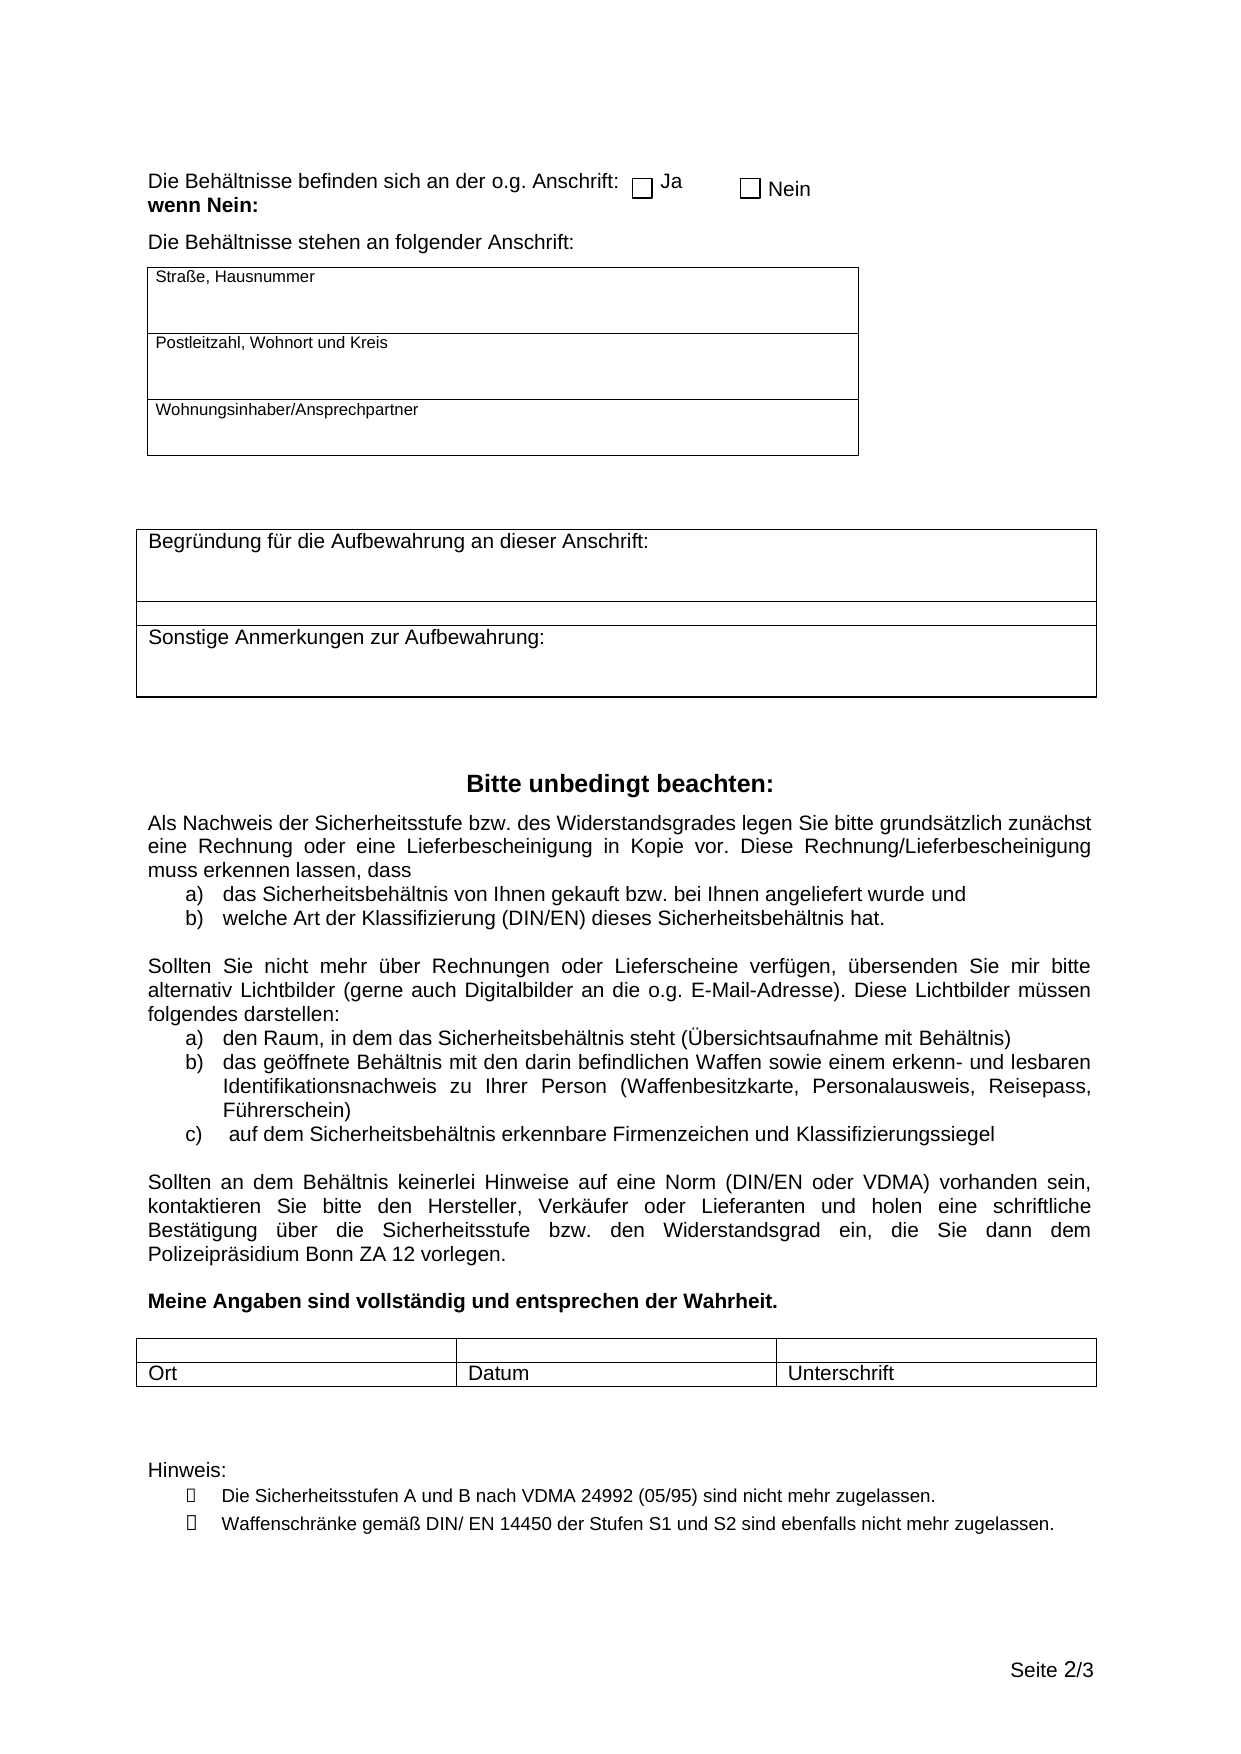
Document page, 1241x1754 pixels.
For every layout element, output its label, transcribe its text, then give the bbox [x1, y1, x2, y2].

text Sollten Sie nicht mehr über Rechnungen oder Lieferscheine verfügen, übersenden Sie mir bitte alternativ Lichtbilder (gerne auch Digitalbilder an die o.g. E-Mail-Adresse). Diese Lichtbilder müssen folgendes darstellen: [148, 954, 1093, 1026]
table_cell Wohnungsinhaber/Ansprechpartner [148, 400, 858, 455]
table_cell Unterschrift [777, 1363, 1096, 1386]
text Nein [768, 176, 1192, 200]
list das geöffnete Behältnis mit den darin befindlichen Waffen sowie einem erkenn- und lesbaren Identifikationsnachweis zu Ihrer Person (Waffenbesitzkarte, Personalausweis, Reisepass, Führerschein) [185, 1050, 1093, 1122]
table_header [777, 1339, 1096, 1362]
table_header [137, 1339, 456, 1362]
table_cell Datum [457, 1363, 776, 1386]
table_header Begründung für die Aufbewahrung an dieser Anschrift: [137, 530, 1096, 601]
list den Raum, in dem das Sicherheitsbehältnis steht (Übersichtsaufnahme mit Behältnis) [185, 1026, 1192, 1050]
text Die Behältnisse befinden sich an der o.g. Anschrift: Ja [148, 169, 686, 193]
text wenn Nein: [148, 193, 686, 217]
list auf dem Sicherheitsbehältnis erkennbare Firmenzeichen und Klassifizierungssiegel [185, 1122, 1192, 1146]
text Die Behältnisse stehen an folgender Anschrift: [148, 230, 686, 254]
list Die Sicherheitsstufen A und B nach VDMA 24992 (05/95) sind nicht mehr zugelassen. [185, 1482, 1192, 1508]
list das Sicherheitsbehältnis von Ihnen gekauft bzw. bei Ihnen angeliefert wurde und [185, 882, 1192, 906]
table_cell Sonstige Anmerkungen zur Aufbewahrung: [137, 626, 1096, 696]
text Sollten an dem Behältnis keinerlei Hinweise auf eine Norm (DIN/EN oder VDMA) vorhanden sein, kontaktieren Sie bitte den Hersteller, Verkäufer oder Lieferanten und holen eine schriftliche Bestätigung über die Sicherheitsstufe bzw. den Widerstandsgrad ein, die Sie dann dem Polizeipräsidium Bonn ZA 12 vorlegen. [148, 1170, 1093, 1266]
text Meine Angaben sind vollständig und entsprechen der Wahrheit. [148, 1289, 1192, 1313]
list Waffenschränke gemäß DIN/ EN 14450 der Stufen S1 und S2 sind ebenfalls nicht mehr zugelassen. [185, 1508, 1192, 1536]
text Hinweis: [148, 1458, 1192, 1482]
text Als Nachweis der Sicherheitsstufe bzw. des Widerstandsgrades legen Sie bitte grundsätzlich zunächst eine Rechnung oder eine Lieferbescheinigung in Kopie vor. Diese Rechnung/Lieferbescheinigung muss erkennen lassen, dass [148, 810, 1092, 882]
table_header Straße, Hausnummer [148, 268, 858, 333]
table_header [457, 1339, 776, 1362]
table_cell Ort [137, 1363, 456, 1386]
list welche Art der Klassifizierung (DIN/EN) dieses Sicherheitsbehältnis hat. [185, 906, 1192, 930]
table_cell [137, 602, 1096, 625]
table_cell Postleitzahl, Wohnort und Kreis [148, 334, 858, 399]
subtitle Bitte unbedingt beachten: [466, 769, 1192, 798]
